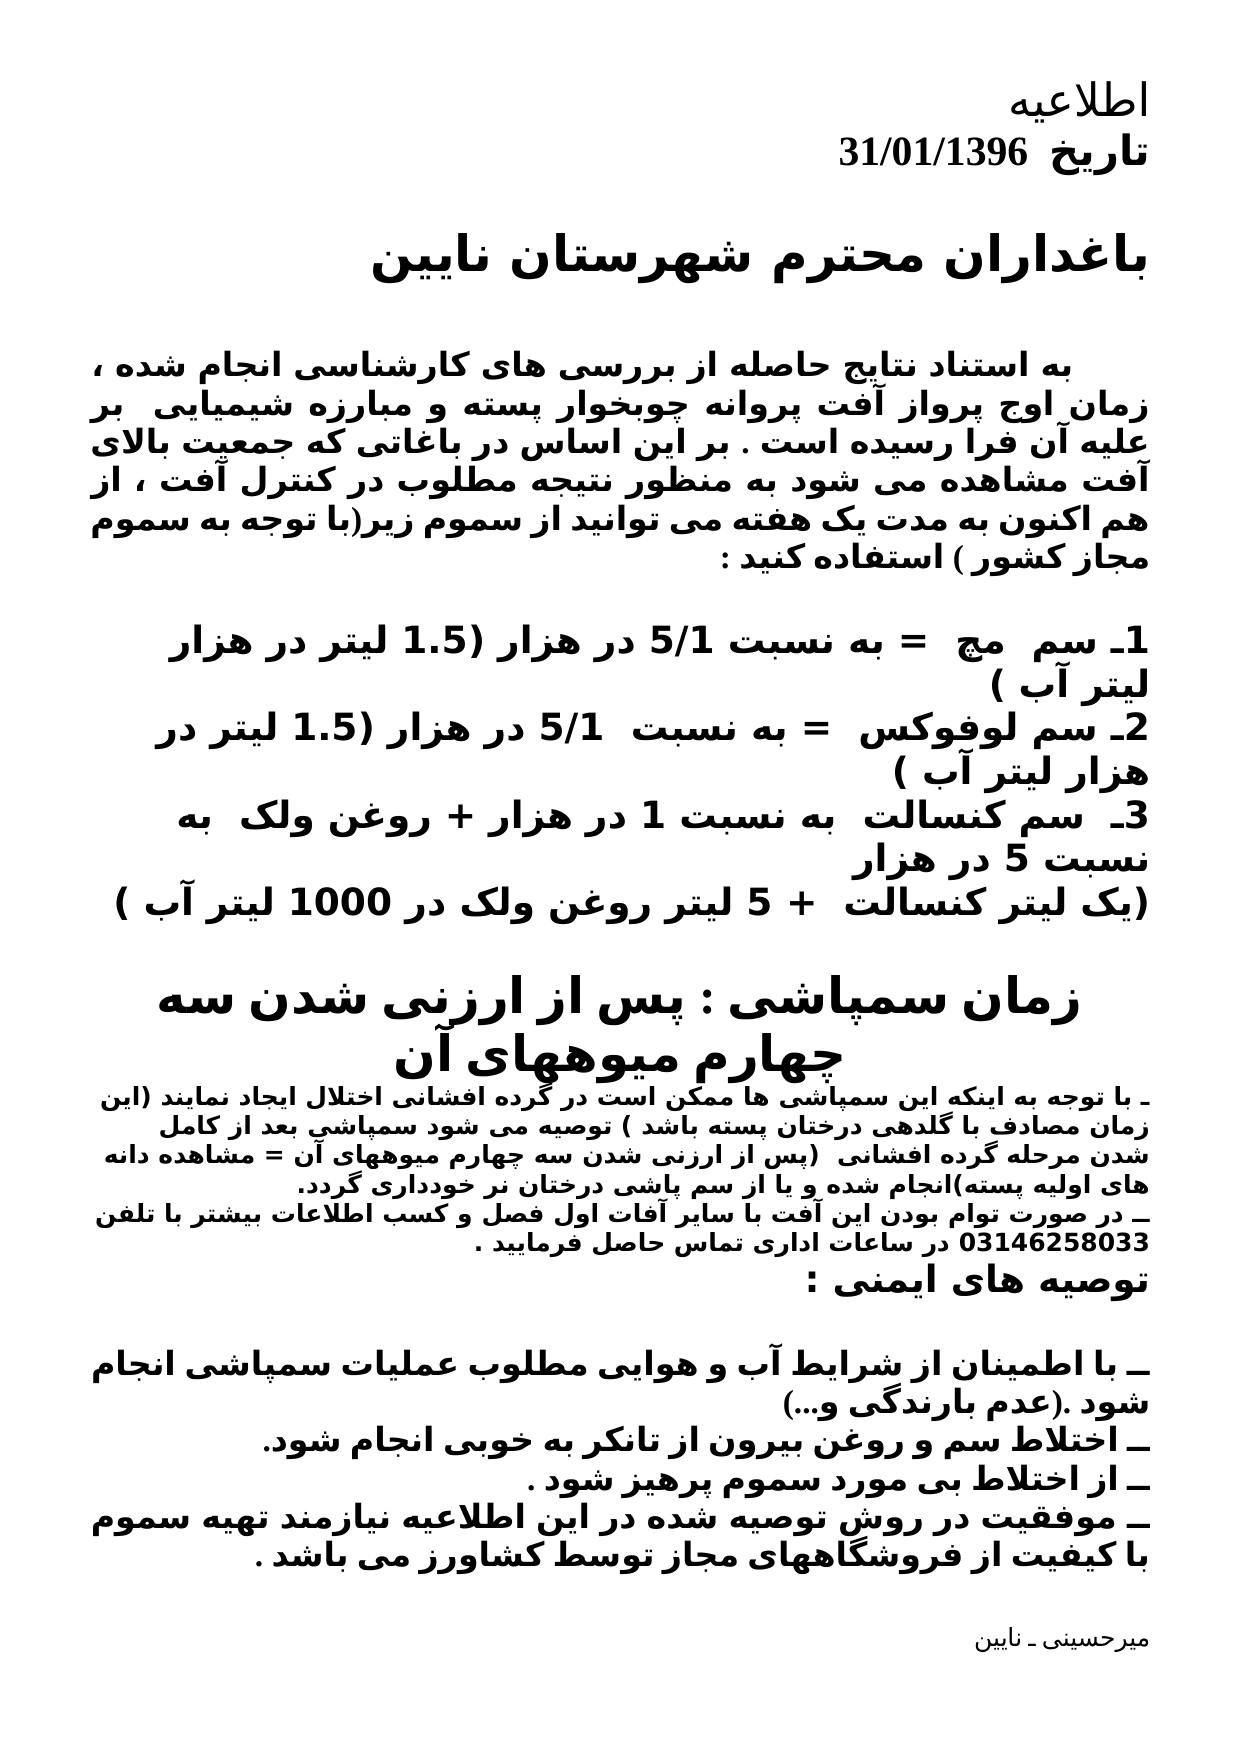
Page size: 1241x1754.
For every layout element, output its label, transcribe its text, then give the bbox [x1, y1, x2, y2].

text ــ موفقیت در روش توصیه شده در این اطلاعیه نیازمند تهیه سموم با کیفیت از فروشگاههای مجاز توسط کشاورز می باشد . [90, 1497, 1150, 1574]
text زمان سمپاشی : پس از ارزنی شدن سه چهارم میوههای آن [90, 967, 1150, 1082]
text ــ در صورت توام بودن این آفت با سایر آفات اول فصل و کسب اطلاعات بیشتر با تلفن 03146258033 در ساعات اداری تماس حاصل فرمایید . [90, 1199, 1150, 1257]
text 3ـ سم کنسالت به نسبت 1 در هزار + روغن ولک به نسبت 5 در هزار [90, 793, 1150, 881]
text ـ با توجه به اينکه این سمپاشی ها ممکن است در گرده افشانی اختلال ایجاد نمایند (این زمان مصادف با گلدهی درختان پسته باشد ) توصیه می شود سمپاشی بعد از کامل شدن مرحله گرده افشانی (پس از ارزنی شدن سه چهارم میوههای آن = مشاهده دانه های اولیه پسته)انجام شده و یا از سم پاشی درختان نر خودداری گردد. [90, 1082, 1150, 1199]
text باغداران محترم شهرستان نایین [90, 225, 1150, 283]
text 2ـ سم لوفوکس = به نسبت 5/1 در هزار (1.5 لیتر در هزار لیتر آب ) [90, 706, 1150, 793]
text به استناد نتایج حاصله از بررسی های کارشناسی انجام شده ، زمان اوج پرواز آفت پروانه چوبخوار پسته و مبارزه شیمیایی بر علیه آن فرا رسیده است . بر این اساس در باغاتی که جمعیت بالای آفت مشاهده می شود به منظور نتیجه مطلوب در کنترل آفت ، از هم اکنون به مدت یک هفته می توانید از سموم زیر(با توجه به سموم مجاز کشور ) استفاده کنید : [90, 346, 1150, 576]
text 1ـ سم مچ = به نسبت 5/1 در هزار (1.5 لیتر در هزار لیتر آب ) [90, 619, 1150, 706]
text توصیه های ایمنی : [90, 1257, 1150, 1301]
text ــ اختلاط سم و روغن بیرون از تانکر به خوبی انجام شود. [90, 1421, 1150, 1459]
text ــ با اطمینان از شرایط آب و هوایی مطلوب عملیات سمپاشی انجام شود .(عدم بارندگی و...) [90, 1344, 1150, 1421]
text ــ از اختلاط بی مورد سموم پرهیز شود . [90, 1459, 1150, 1497]
text (یک لیتر کنسالت + 5 لیتر روغن ولک در 1000 لیتر آب ) [90, 881, 1150, 924]
